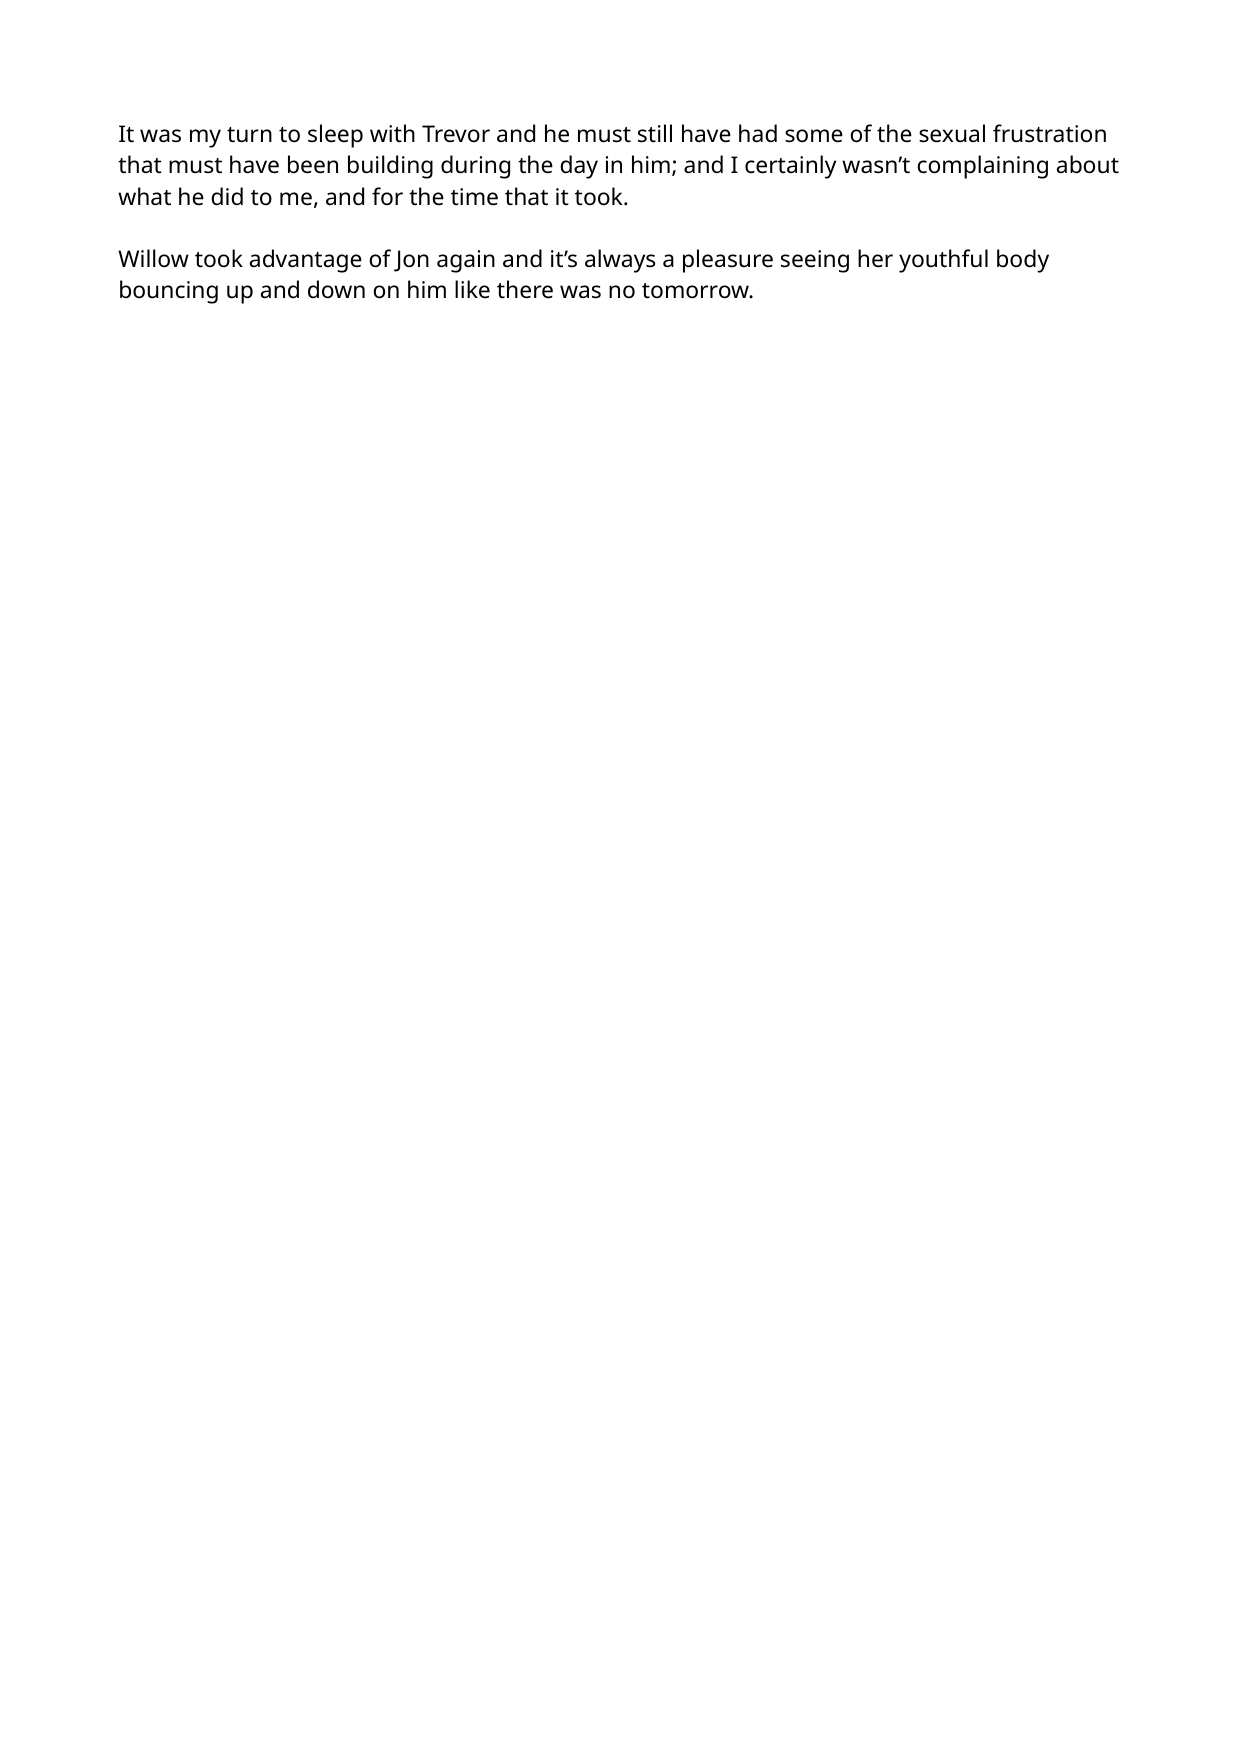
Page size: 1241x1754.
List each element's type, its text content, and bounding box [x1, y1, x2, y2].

text It was my turn to sleep with Trevor and he must still have had some of the sexual frustration that must have been building during the day in him; and I certainly wasn’t complaining about what he did to me, and for the time that it took. [118, 118, 1122, 212]
text Willow took advantage of Jon again and it’s always a pleasure seeing her youthful body bouncing up and down on him like there was no tomorrow. [118, 243, 1122, 306]
